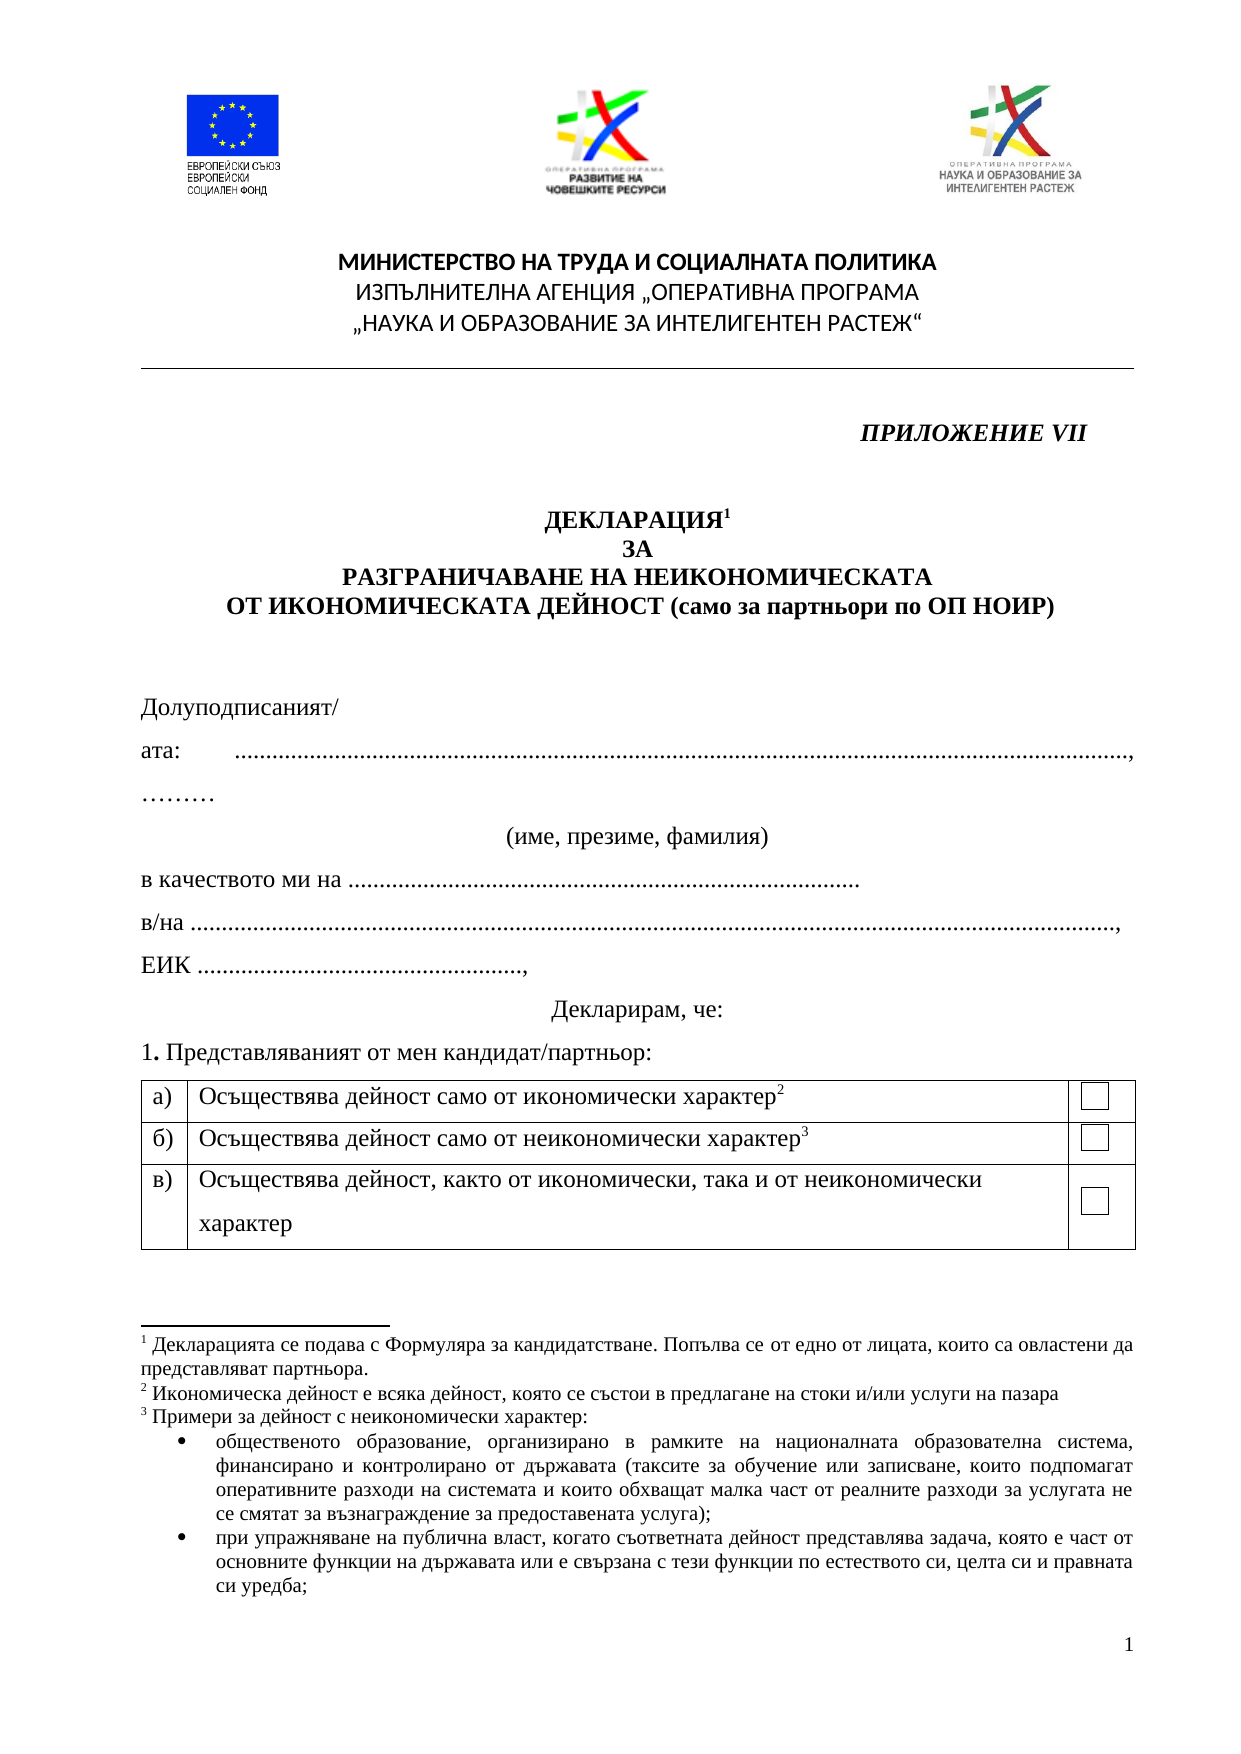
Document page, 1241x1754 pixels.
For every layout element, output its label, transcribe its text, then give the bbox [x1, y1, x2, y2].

table_cell [1069, 1123, 1135, 1163]
text (име, презиме, фамилия) [141, 821, 1134, 850]
picture [929, 73, 1088, 202]
text в качеството ми на .................................................................................. [141, 864, 1134, 893]
picture [526, 76, 680, 206]
table_cell в) [142, 1165, 187, 1248]
text ДЕКЛАРАЦИЯ [141, 505, 1134, 534]
text ПРИЛОЖЕНИЕ VII [741, 418, 1134, 447]
table_cell б) [142, 1123, 187, 1163]
table_header [1069, 1081, 1135, 1122]
text Долуподписаният/ата: ...............................................................................................................................................,……… [141, 692, 1134, 807]
table_cell [1069, 1165, 1135, 1248]
text в/на ...................................................................................................................................................., [141, 907, 1134, 936]
table_cell Осъществява дейност само от неикономически характер [188, 1123, 1068, 1163]
text ЕИК ...................................................., [141, 951, 1134, 979]
text Декларирам, че: [141, 994, 1134, 1022]
text ОТ ИКОНОМИЧЕСКАТА ДЕЙНОСТ (само за партньори по ОП НОИР) [141, 591, 1134, 620]
text 1. Представляваният от мен кандидат/партньор: [141, 1037, 1134, 1066]
text РАЗГРАНИЧАВАНЕ НА НЕИКОНОМИЧЕСКАТА [141, 562, 1134, 591]
table_cell Осъществява дейност, както от икономически, така и от неикономически характер [188, 1165, 1068, 1248]
table_header а) [142, 1081, 187, 1122]
picture [151, 73, 311, 209]
table_header Осъществява дейност само от икономически характер [188, 1081, 1068, 1122]
text ЗА [141, 534, 1134, 562]
